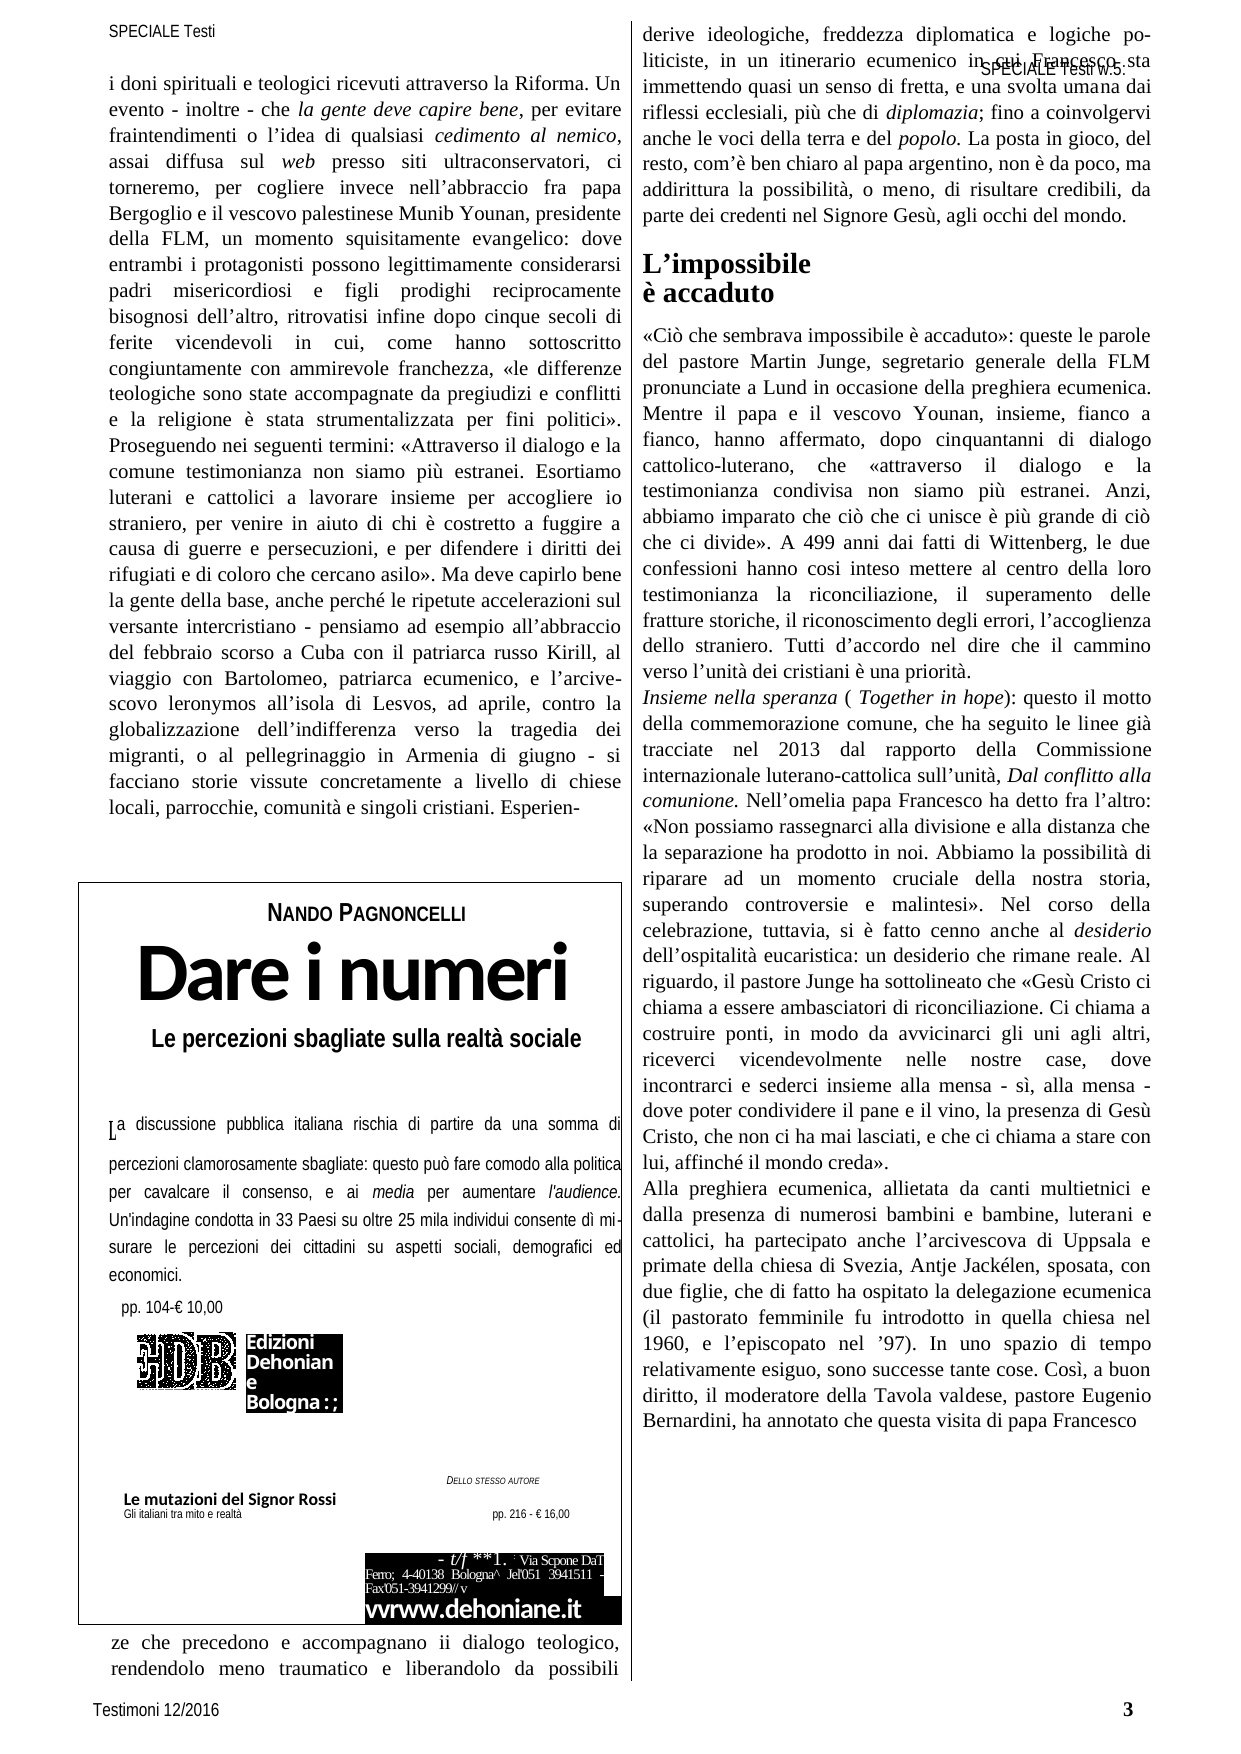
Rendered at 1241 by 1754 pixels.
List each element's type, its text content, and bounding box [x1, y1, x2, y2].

text Alla preghiera ecumenica, allietata da canti multietnici e dalla presenza di numerosi bambini e bambine, luterani e cattolici, ha partecipato anche l’arcivescova di Uppsala e primate della chiesa di Svezia, Antje Jackélen, sposata, con due figlie, che di fatto ha ospitato la delegazione ecumenica (il pastorato femminile fu introdotto in quella chiesa nel 1960, e l’episcopato nel ’97). In uno spazio di tempo relativamente esiguo, sono successe tante cose. Così, a buon diritto, il moderatore della Tavola valdese, pastore Eugenio Bernardini, ha annotato che questa visita di papa Francesco [642, 1175, 1151, 1433]
text La discussione pubblica italiana rischia di partire da una somma di percezioni clamorosamente sbagliate: questo può fare comodo alla politica per cavalcare il consenso, e ai media per aumentare l'audience. Un'indagine condotta in 33 Paesi su oltre 25 mila individui consente dì misurare le percezioni dei cittadini su aspetti sociali, demografici ed economici. [109, 1103, 622, 1286]
text ze che precedono e accompagnano ii dialogo teologico, rendendolo meno traumatico e liberandolo da possibili derive ideologiche, freddezza diplomatica e logiche po- liticiste, in un itinerario ecumenico in cui Francesco sta immettendo quasi un senso di fretta, e una svolta umana dai riflessi ecclesiali, più che di diplomazia; fino a coinvolgervi anche le voci della terra e del popolo. La posta in gioco, del resto, com’è ben chiaro al papa argentino, non è da poco, ma addirittura la possibilità, o meno, di risultare credibili, da parte dei credenti nel Signore Gesù, agli occhi del mondo. [642, 21, 1151, 228]
text Dare i numeri [136, 933, 624, 1017]
text Le percezioni sbagliate sulla realtà sociale [109, 1026, 624, 1052]
text i doni spirituali e teologici ricevuti attraverso la Riforma. Un evento - inoltre - che la gente deve capire bene, per evitare fraintendimenti o l’idea di qualsiasi cedimento al nemico, assai diffusa sul web presso siti ultraconservatori, ci torneremo, per cogliere invece nell’abbraccio fra papa Bergoglio e il vescovo palestinese Munib Younan, presidente della FLM, un momento squisitamente evangelico: dove entrambi i protagonisti possono legittimamente considerarsi padri misericordiosi e figli prodighi reciprocamente bisognosi dell’altro, ritrovatisi infine dopo cinque secoli di ferite vicendevoli in cui, come hanno sottoscritto congiuntamente con ammirevole franchezza, «le differenze teologiche sono state accompagnate da pregiudizi e conflitti e la religione è stata strumentalizzata per fini politici». Proseguendo nei seguenti termini: «Attraverso il dialogo e la comune testimonianza non siamo più estranei. Esortiamo luterani e cattolici a lavorare insieme per accogliere io straniero, per venire in aiuto di chi è costretto a fuggire a causa di guerre e persecuzioni, e per difendere i diritti dei rifugiati e di coloro che cercano asilo». Ma deve capirlo bene la gente della base, anche perché le ripetute accelerazioni sul versante intercristiano - pensiamo ad esempio all’abbraccio del febbraio scorso a Cuba con il patriarca russo Kirill, al viaggio con Bartolomeo, patriarca ecumenico, e l’arcivescovo leronymos all’isola di Lesvos, ad aprile, contro la globalizzazione dell’indifferenza verso la tragedia dei migranti, o al pellegrinaggio in Armenia di giugno - si facciano storie vissute concretamente a livello di chiese locali, parrocchie, comunità e singoli cristiani. Esperien- [109, 70, 622, 819]
text Edizioni Dehoniane Bologna : ; [246, 1334, 343, 1413]
text L’impossibile è accaduto [642, 251, 816, 308]
text SPECIALE Testi [109, 23, 624, 41]
text Insieme nella speranza ( Together in hope): questo il motto della commemorazione comune, che ha seguito le linee già tracciate nel 2013 dal rapporto della Commissione internazionale luterano-cattolica sull’unità, Dal conflitto alla comunione. Nell’omelia papa Francesco ha detto fra l’altro: «Non possiamo rassegnarci alla divisione e alla distanza che la separazione ha prodotto in noi. Abbiamo la possibilità di riparare ad un momento cruciale della nostra storia, superando controversie e malintesi». Nel corso della celebrazione, tuttavia, si è fatto cenno anche al desiderio dell’ospitalità eucaristica: un desiderio che rimane reale. Al riguardo, il pastore Junge ha sottolineato che «Gesù Cristo ci chiama a essere ambasciatori di riconciliazione. Ci chiama a costruire ponti, in modo da avvicinarci gli uni agli altri, riceverci vicendevolmente nelle nostre case, dove incontrarci e sederci insieme alla mensa - sì, alla mensa - dove poter condividere il pane e il vino, la presenza di Gesù Cristo, che non ci ha mai lasciati, e che ci chiama a stare con lui, affinché il mondo creda». [642, 684, 1151, 1175]
text «Ciò che sembrava impossibile è accaduto»: queste le parole del pastore Martin Junge, segretario generale della FLM pronunciate a Lund in occasione della preghiera ecumenica. Mentre il papa e il vescovo Younan, insieme, fianco a fianco, hanno affermato, dopo cinquantanni di dialogo cattolico-luterano, che «attraverso il dialogo e la testimonianza condivisa non siamo più estranei. Anzi, abbiamo imparato che ciò che ci unisce è più grande di ciò che ci divide». A 499 anni dai fatti di Wittenberg, le due confessioni hanno cosi inteso mettere al centro della loro testimonianza la riconciliazione, il superamento delle fratture storiche, il riconoscimento degli errori, l’accoglienza dello straniero. Tutti d’accordo nel dire che il cammino verso l’unità dei cristiani è una priorità. [642, 322, 1151, 684]
text Nando Pagnoncelli [109, 900, 624, 926]
text pp. 104-€ 10,00 [121, 1300, 624, 1317]
picture [137, 1332, 236, 1390]
